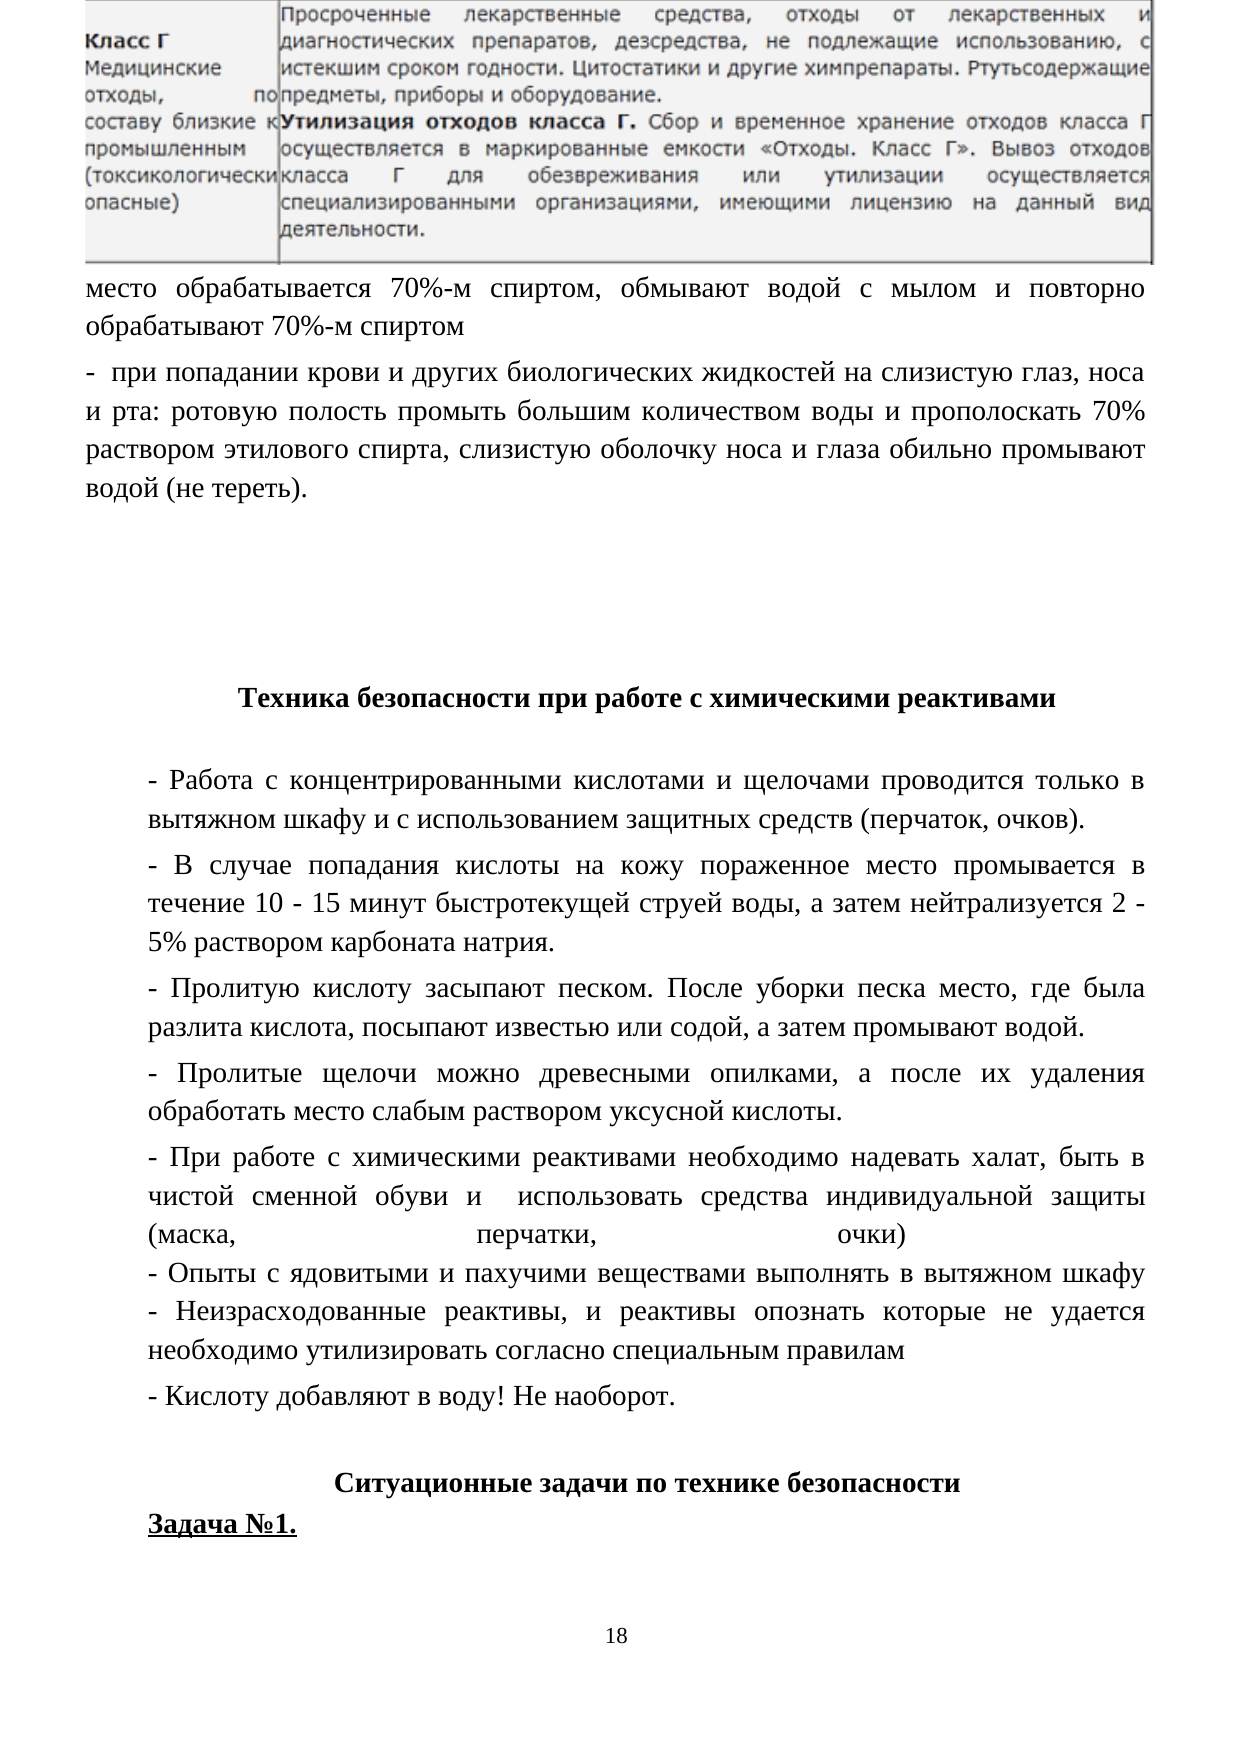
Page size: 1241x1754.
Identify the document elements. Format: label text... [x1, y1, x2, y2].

subtitle - Пролитые щелочи можно древесными опилками, а после их удаления обработать место слабым раствором уксусной кислоты. [148, 1055, 1146, 1127]
subtitle - Кислоту добавляют в воду! Не наоборот. [148, 1378, 1146, 1412]
subtitle -при попадании крови или других биологических жидкостей на кожные покровы: место обрабатывается 70%-м спиртом, обмывают водой с мылом и повторно обрабатывают 70%-м спиртом [85, 265, 1146, 342]
subtitle Ситуационные задачи по технике безопасности [148, 1465, 1146, 1499]
subtitle - В случае попадания кислоты на кожу пораженное место промывается в течение 10 - 15 минут быстротекущей струей воды, а затем нейтрализуется 2 - 5% раствором карбоната натрия. [148, 847, 1146, 958]
subtitle - При работе с химическими реактивами необходимо надевать халат, быть в чистой сменной обуви и использовать средства индивидуальной защиты (маска, перчатки, очки) - Опыты с ядовитыми и пахучими веществами выполнять в вытяжном шкафу - Неизрасходованные реактивы, и реактивы опознать которые не удается необходимо утилизировать согласно специальным правилам [148, 1139, 1146, 1366]
subtitle - Работа с концентрированными кислотами и щелочами проводится только в вытяжном шкафу и с использованием защитных средств (перчаток, очков). [148, 762, 1146, 834]
subtitle Задача №1. [148, 1506, 1146, 1540]
subtitle - при попадании крови и других биологических жидкостей на слизистую глаз, носа и рта: ротовую полость промыть большим количеством воды и прополоскать 70% раствором этилового спирта, слизистую оболочку носа и глаза обильно промывают водой (не тереть). [85, 354, 1146, 504]
subtitle - Пролитую кислоту засыпают песком. После уборки песка место, где была разлита кислота, посыпают известью или содой, а затем промывают водой. [148, 970, 1146, 1042]
picture [85, 0, 1156, 265]
subtitle Техника безопасности при работе с химическими реактивами [148, 680, 1146, 714]
